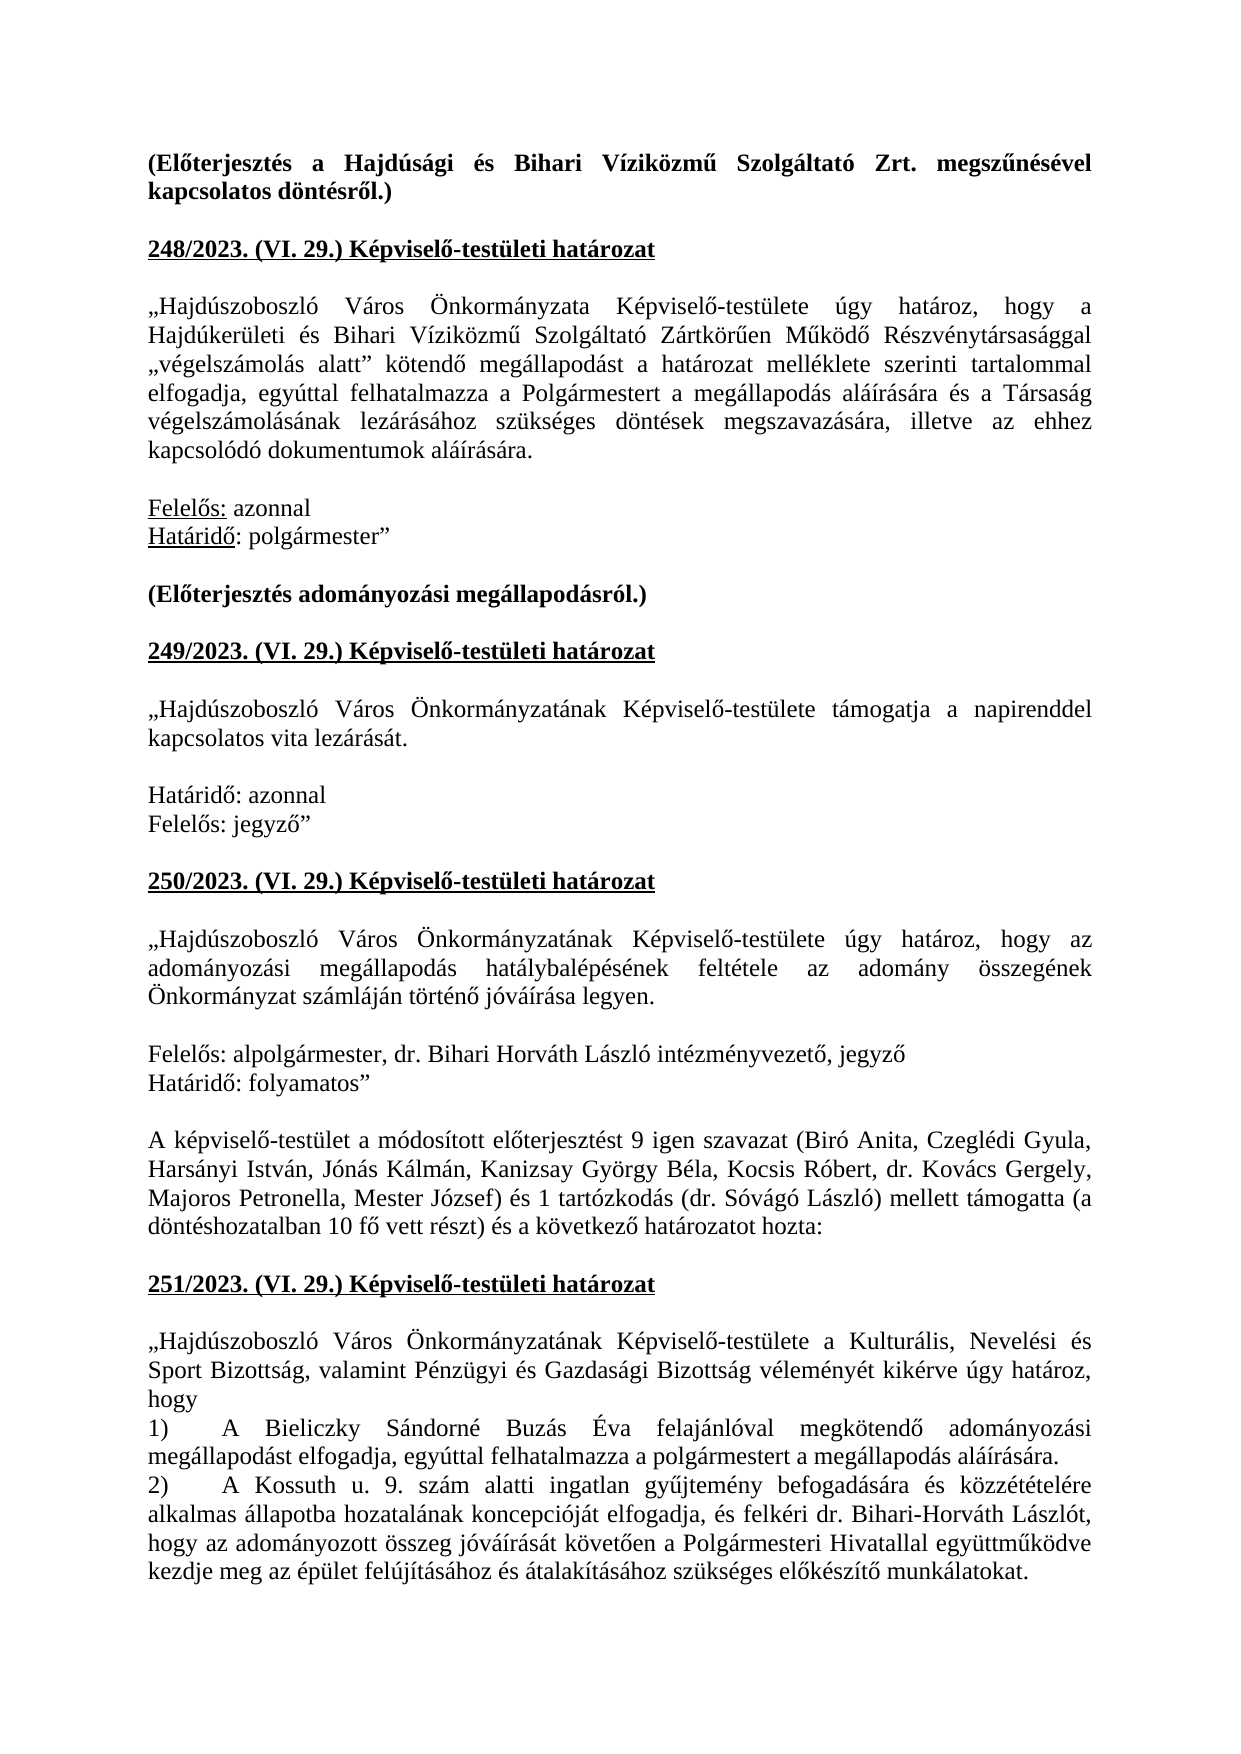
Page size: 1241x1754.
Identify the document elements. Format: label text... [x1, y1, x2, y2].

text Határidő: azonnal [148, 780, 1093, 809]
text Felelős: alpolgármester, dr. Bihari Horváth László intézményvezető, jegyző [148, 1039, 1093, 1068]
text A képviselő-testület a módosított előterjesztést 9 igen szavazat (Biró Anita, Czeglédi Gyula, Harsányi István, Jónás Kálmán, Kanizsay György Béla, Kocsis Róbert, dr. Kovács Gergely, Majoros Petronella, Mester József) és 1 tartózkodás (dr. Sóvágó László) mellett támogatta (a döntéshozatalban 10 fő vett részt) és a következő határozatot hozta: [148, 1125, 1093, 1240]
text „Hajdúszoboszló Város Önkormányzatának Képviselő-testülete úgy határoz, hogy az adományozási megállapodás hatálybalépésének feltétele az adomány összegének Önkormányzat számláján történő jóváírása legyen. [148, 924, 1093, 1010]
text 1) A Bieliczky Sándorné Buzás Éva felajánlóval megkötendő adományozási megállapodást elfogadja, egyúttal felhatalmazza a polgármestert a megállapodás aláírására. [148, 1413, 1093, 1470]
text (Előterjesztés a Hajdúsági és Bihari Víziközmű Szolgáltató Zrt. megszűnésével kapcsolatos döntésről.) [148, 148, 1093, 205]
text „Hajdúszoboszló Város Önkormányzatának Képviselő-testülete támogatja a napirenddel kapcsolatos vita lezárását. [148, 694, 1093, 751]
text (Előterjesztés adományozási megállapodásról.) [148, 579, 1093, 608]
text Felelős: azonnal [148, 493, 1093, 521]
text „Hajdúszoboszló Város Önkormányzatának Képviselő-testülete a Kulturális, Nevelési és Sport Bizottság, valamint Pénzügyi és Gazdasági Bizottság véleményét kikérve úgy határoz, hogy [148, 1326, 1093, 1413]
text 2) A Kossuth u. 9. szám alatti ingatlan gyűjtemény befogadására és közzétételére alkalmas állapotba hozatalának koncepcióját elfogadja, és felkéri dr. Bihari-Horváth Lászlót, hogy az adományozott összeg jóváírását követően a Polgármesteri Hivatallal együttműködve kezdje meg az épület felújításához és átalakításához szükséges előkészítő munkálatokat. [148, 1470, 1093, 1585]
text 251/2023. (VI. 29.) Képviselő-testületi határozat [148, 1269, 1093, 1298]
text 249/2023. (VI. 29.) Képviselő-testületi határozat [148, 636, 1093, 665]
text 250/2023. (VI. 29.) Képviselő-testületi határozat [148, 866, 1093, 895]
text Határidő: polgármester” [148, 521, 1093, 550]
text Határidő: folyamatos” [148, 1068, 1093, 1096]
text 248/2023. (VI. 29.) Képviselő-testületi határozat [148, 234, 1093, 263]
text „Hajdúszoboszló Város Önkormányzata Képviselő-testülete úgy határoz, hogy a Hajdúkerületi és Bihari Víziközmű Szolgáltató Zártkörűen Működő Részvénytársasággal „végelszámolás alatt” kötendő megállapodást a határozat melléklete szerinti tartalommal elfogadja, egyúttal felhatalmazza a Polgármestert a megállapodás aláírására és a Társaság végelszámolásának lezárásához szükséges döntések megszavazására, illetve az ehhez kapcsolódó dokumentumok aláírására. [148, 291, 1093, 464]
text Felelős: jegyző” [148, 809, 1093, 838]
